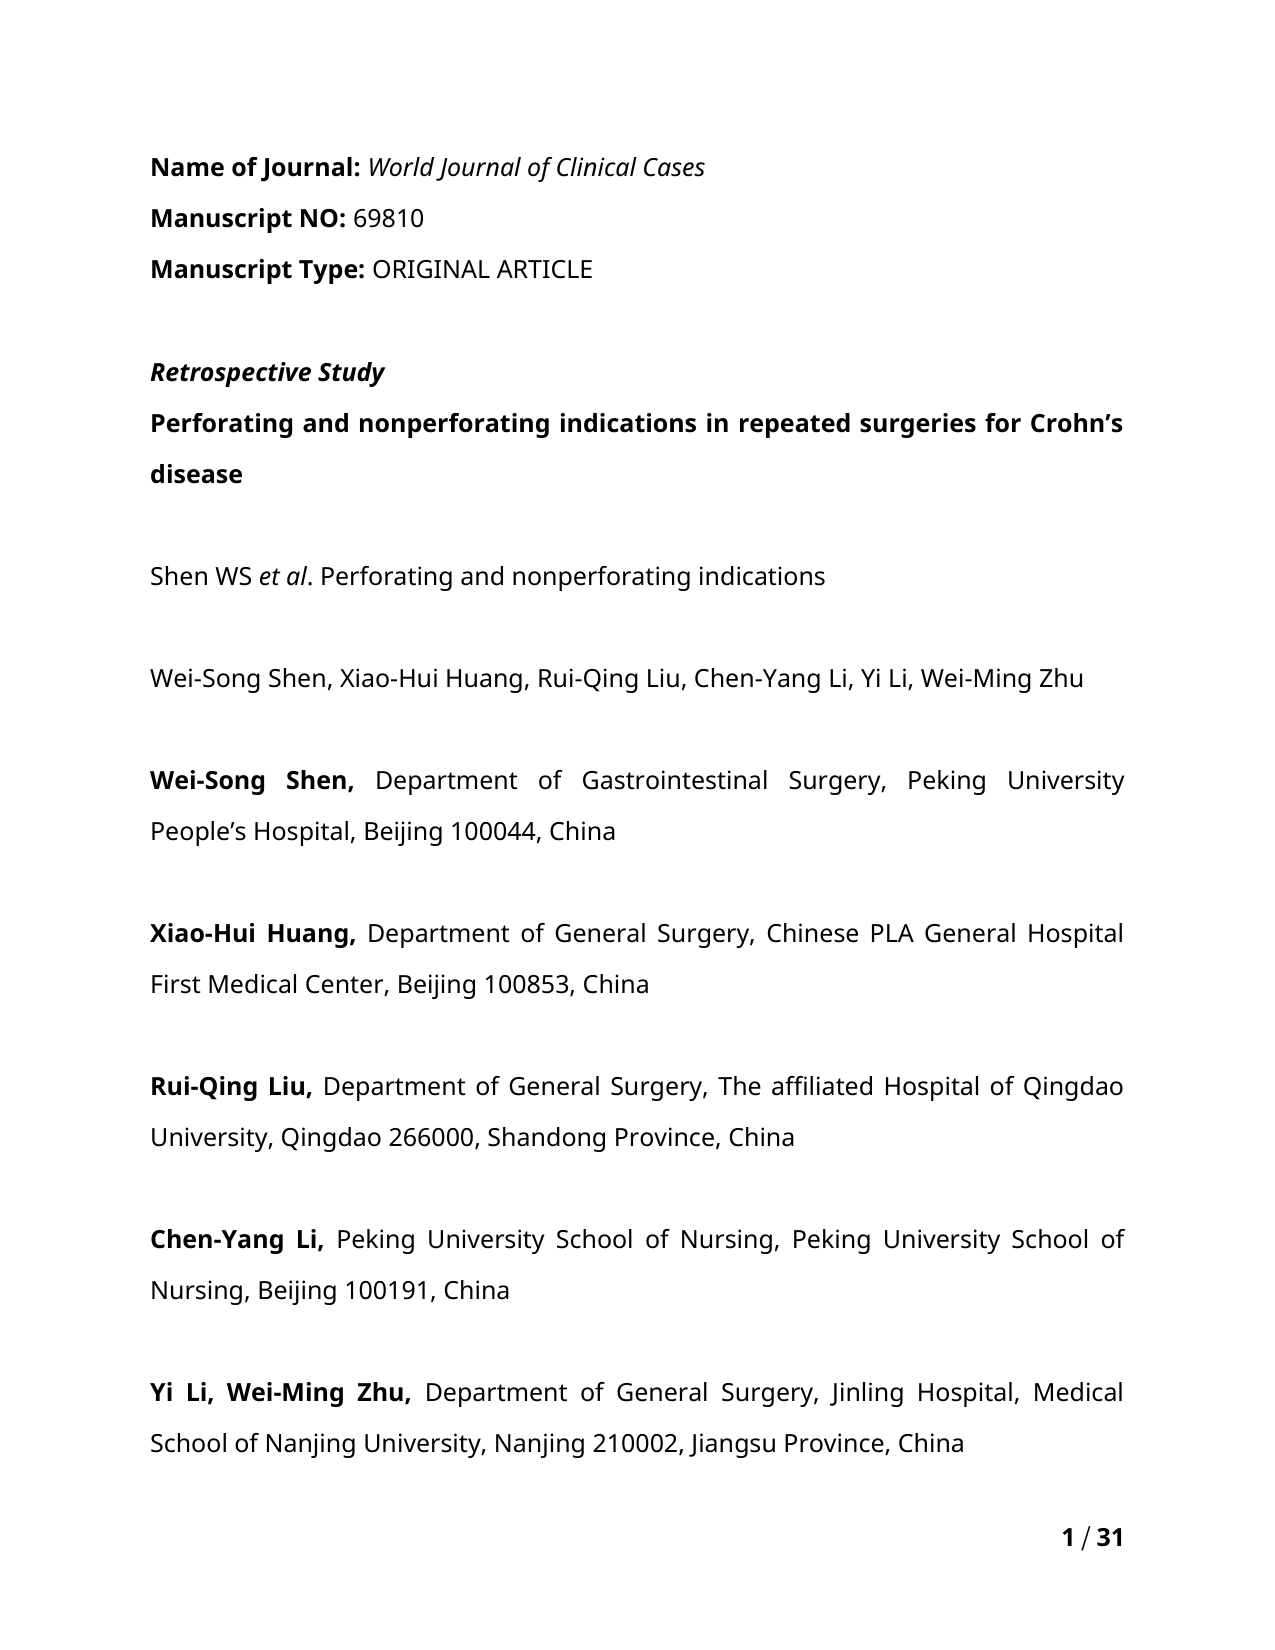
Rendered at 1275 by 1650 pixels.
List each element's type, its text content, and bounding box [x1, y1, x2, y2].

text Retrospective Study [150, 354, 1125, 388]
text Name of Journal: World Journal of Clinical Cases [150, 150, 1125, 184]
text Manuscript Type: ORIGINAL ARTICLE [150, 252, 1125, 286]
text Chen-Yang Li, Peking University School of Nursing, Peking University School of Nursing, Beijing 100191, China [150, 1222, 1125, 1307]
text Rui-Qing Liu, Department of General Surgery, The affiliated Hospital of Qingdao University, Qingdao 266000, Shandong Province, China [150, 1069, 1125, 1154]
text Yi Li, Wei-Ming Zhu, Department of General Surgery, Jinling Hospital, Medical School of Nanjing University, Nanjing 210002, Jiangsu Province, China [150, 1375, 1125, 1460]
text Manuscript NO: 69810 [150, 201, 1125, 235]
text Wei-Song Shen, Xiao-Hui Huang, Rui-Qing Liu, Chen-Yang Li, Yi Li, Wei-Ming Zhu [150, 660, 1125, 694]
text Wei-Song Shen, Department of Gastrointestinal Surgery, Peking University People’s Hospital, Beijing 100044, China [150, 762, 1125, 848]
text Perforating and nonperforating indications in repeated surgeries for Crohn’s disease [150, 405, 1125, 490]
text Shen WS et al. Perforating and nonperforating indications [150, 558, 1125, 592]
text Xiao-Hui Huang, Department of General Surgery, Chinese PLA General Hospital First Medical Center, Beijing 100853, China [150, 916, 1125, 1001]
